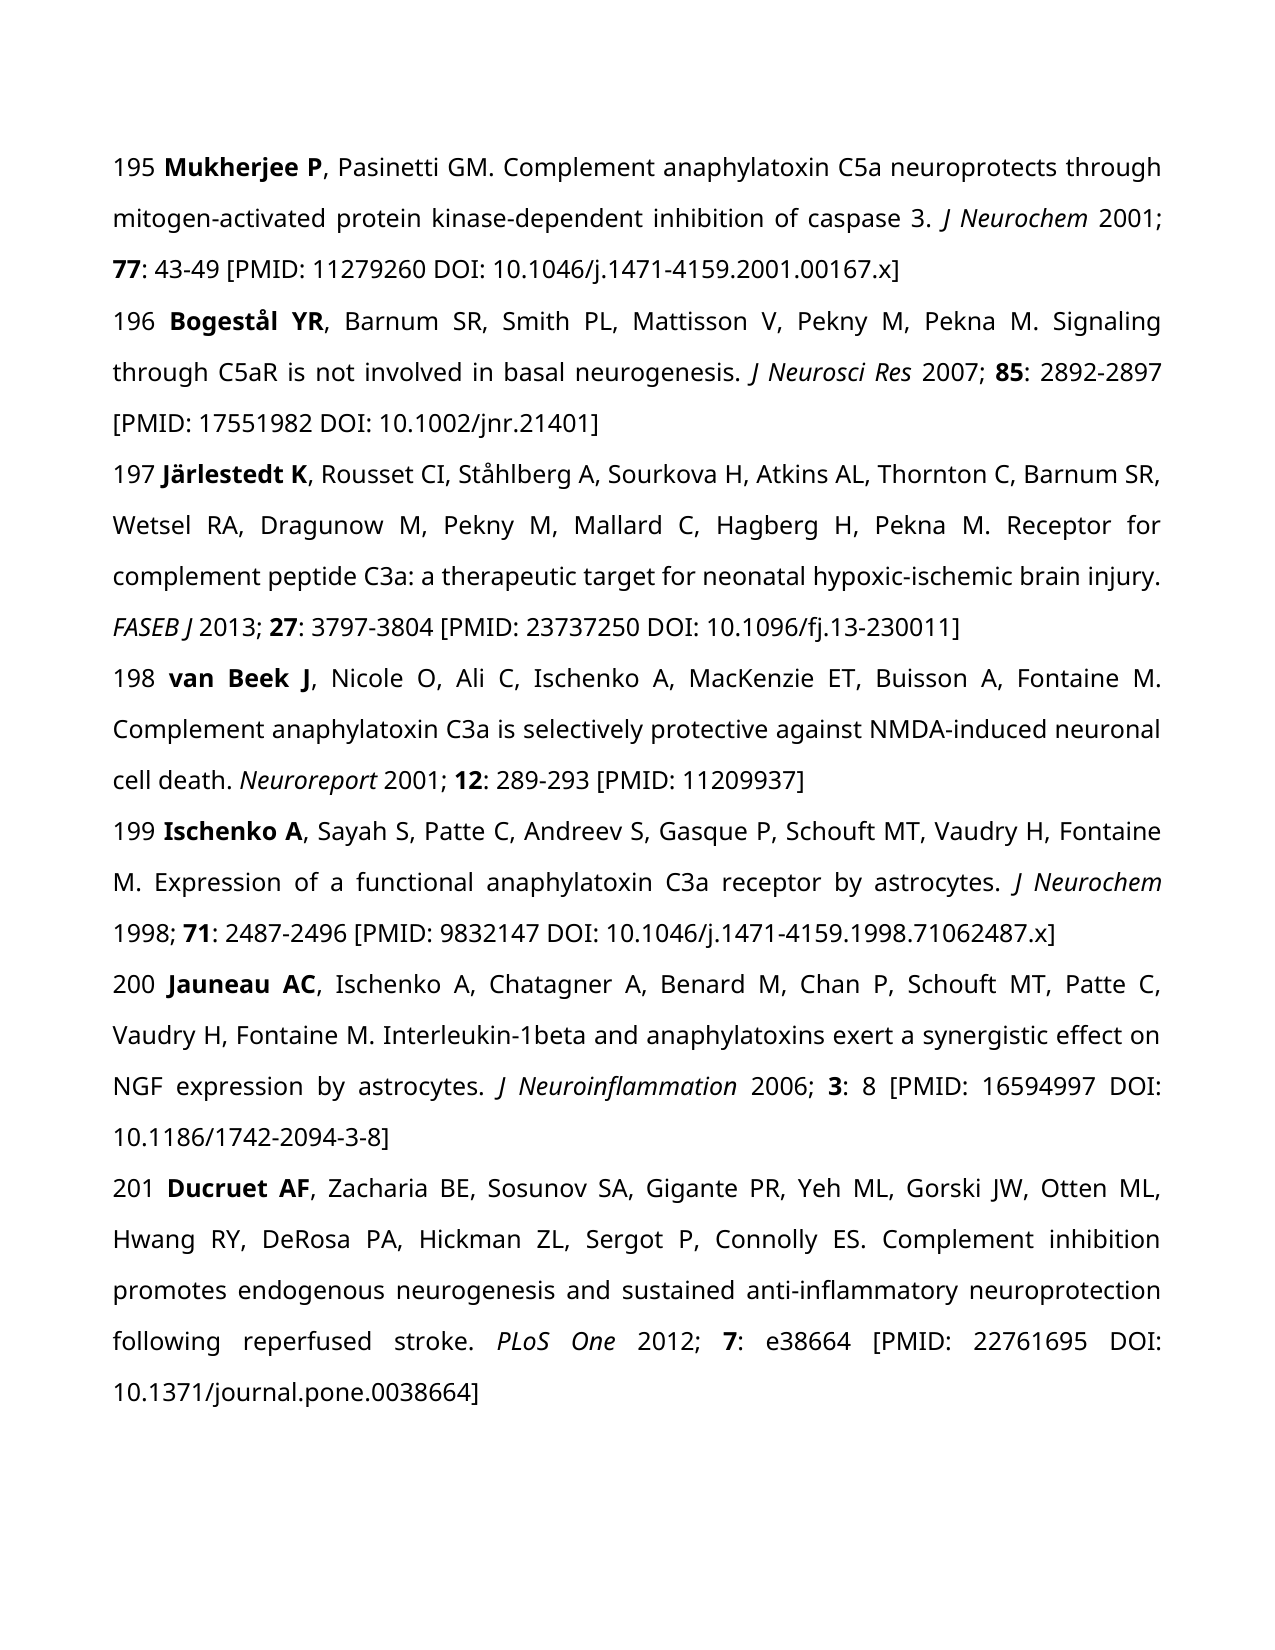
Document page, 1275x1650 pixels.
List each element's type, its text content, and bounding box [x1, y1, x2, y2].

text 200 Jauneau AC, Ischenko A, Chatagner A, Benard M, Chan P, Schouft MT, Patte C, Vaudry H, Fontaine M. Interleukin-1beta and anaphylatoxins exert a synergistic effect on NGF expression by astrocytes. J Neuroinflammation 2006; 3: 8 [PMID: 16594997 DOI: 10.1186/1742-2094-3-8] [112, 967, 1162, 1154]
text 198 van Beek J, Nicole O, Ali C, Ischenko A, MacKenzie ET, Buisson A, Fontaine M. Complement anaphylatoxin C3a is selectively protective against NMDA-induced neuronal cell death. Neuroreport 2001; 12: 289-293 [PMID: 11209937] [112, 660, 1162, 797]
text 195 Mukherjee P, Pasinetti GM. Complement anaphylatoxin C5a neuroprotects through mitogen-activated protein kinase-dependent inhibition of caspase 3. J Neurochem 2001; 77: 43-49 [PMID: 11279260 DOI: 10.1046/j.1471-4159.2001.00167.x] [112, 150, 1162, 286]
text 197 Järlestedt K, Rousset CI, Ståhlberg A, Sourkova H, Atkins AL, Thornton C, Barnum SR, Wetsel RA, Dragunow M, Pekny M, Mallard C, Hagberg H, Pekna M. Receptor for complement peptide C3a: a therapeutic target for neonatal hypoxic-ischemic brain injury. FASEB J 2013; 27: 3797-3804 [PMID: 23737250 DOI: 10.1096/fj.13-230011] [112, 456, 1162, 643]
text 199 Ischenko A, Sayah S, Patte C, Andreev S, Gasque P, Schouft MT, Vaudry H, Fontaine M. Expression of a functional anaphylatoxin C3a receptor by astrocytes. J Neurochem 1998; 71: 2487-2496 [PMID: 9832147 DOI: 10.1046/j.1471-4159.1998.71062487.x] [112, 813, 1162, 950]
text 201 Ducruet AF, Zacharia BE, Sosunov SA, Gigante PR, Yeh ML, Gorski JW, Otten ML, Hwang RY, DeRosa PA, Hickman ZL, Sergot P, Connolly ES. Complement inhibition promotes endogenous neurogenesis and sustained anti-inflammatory neuroprotection following reperfused stroke. PLoS One 2012; 7: e38664 [PMID: 22761695 DOI: 10.1371/journal.pone.0038664] [112, 1171, 1162, 1409]
text 196 Bogestål YR, Barnum SR, Smith PL, Mattisson V, Pekny M, Pekna M. Signaling through C5aR is not involved in basal neurogenesis. J Neurosci Res 2007; 85: 2892-2897 [PMID: 17551982 DOI: 10.1002/jnr.21401] [112, 303, 1162, 439]
